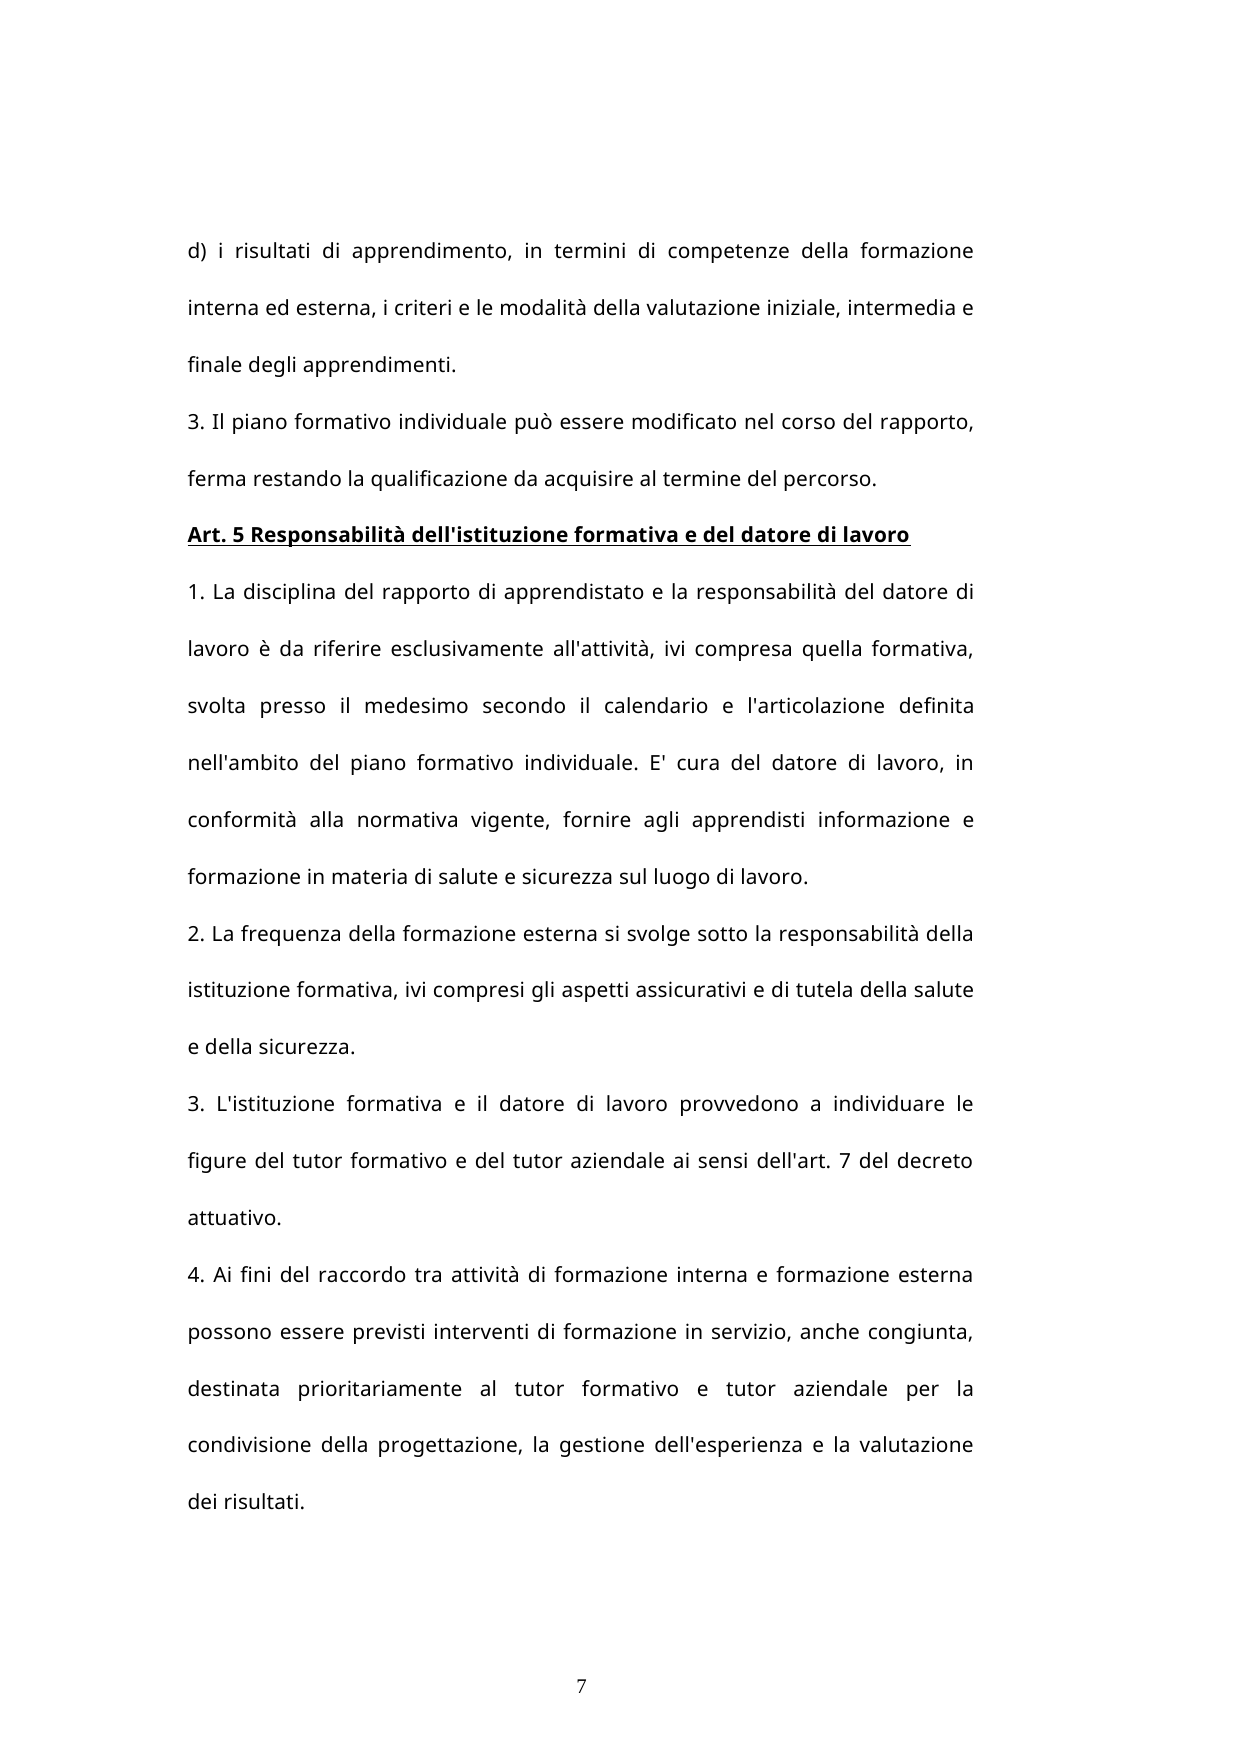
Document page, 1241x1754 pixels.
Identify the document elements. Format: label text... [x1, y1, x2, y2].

text d) i risultati di apprendimento, in termini di competenze della formazione interna ed esterna, i criteri e le modalità della valutazione iniziale, intermedia e finale degli apprendimenti. [187, 236, 976, 378]
text 2. La frequenza della formazione esterna si svolge sotto la responsabilità della istituzione formativa, ivi compresi gli aspetti assicurativi e di tutela della salute e della sicurezza. [187, 919, 976, 1061]
text 3. L'istituzione formativa e il datore di lavoro provvedono a individuare le figure del tutor formativo e del tutor aziendale ai sensi dell'art. 7 del decreto attuativo. [187, 1089, 976, 1232]
text 3. Il piano formativo individuale può essere modificato nel corso del rapporto, ferma restando la qualificazione da acquisire al termine del percorso. [187, 407, 976, 492]
text 4. Ai fini del raccordo tra attività di formazione interna e formazione esterna possono essere previsti interventi di formazione in servizio, anche congiunta, destinata prioritariamente al tutor formativo e tutor aziendale per la condivisione della progettazione, la gestione dell'esperienza e la valutazione dei risultati. [187, 1260, 976, 1516]
text 1. La disciplina del rapporto di apprendistato e la responsabilità del datore di lavoro è da riferire esclusivamente all'attività, ivi compresa quella formativa, svolta presso il medesimo secondo il calendario e l'articolazione definita nell'ambito del piano formativo individuale. E' cura del datore di lavoro, in conformità alla normativa vigente, fornire agli apprendisti informazione e formazione in materia di salute e sicurezza sul luogo di lavoro. [187, 577, 976, 890]
text Art. 5 Responsabilità dell'istituzione formativa e del datore di lavoro [187, 521, 976, 549]
